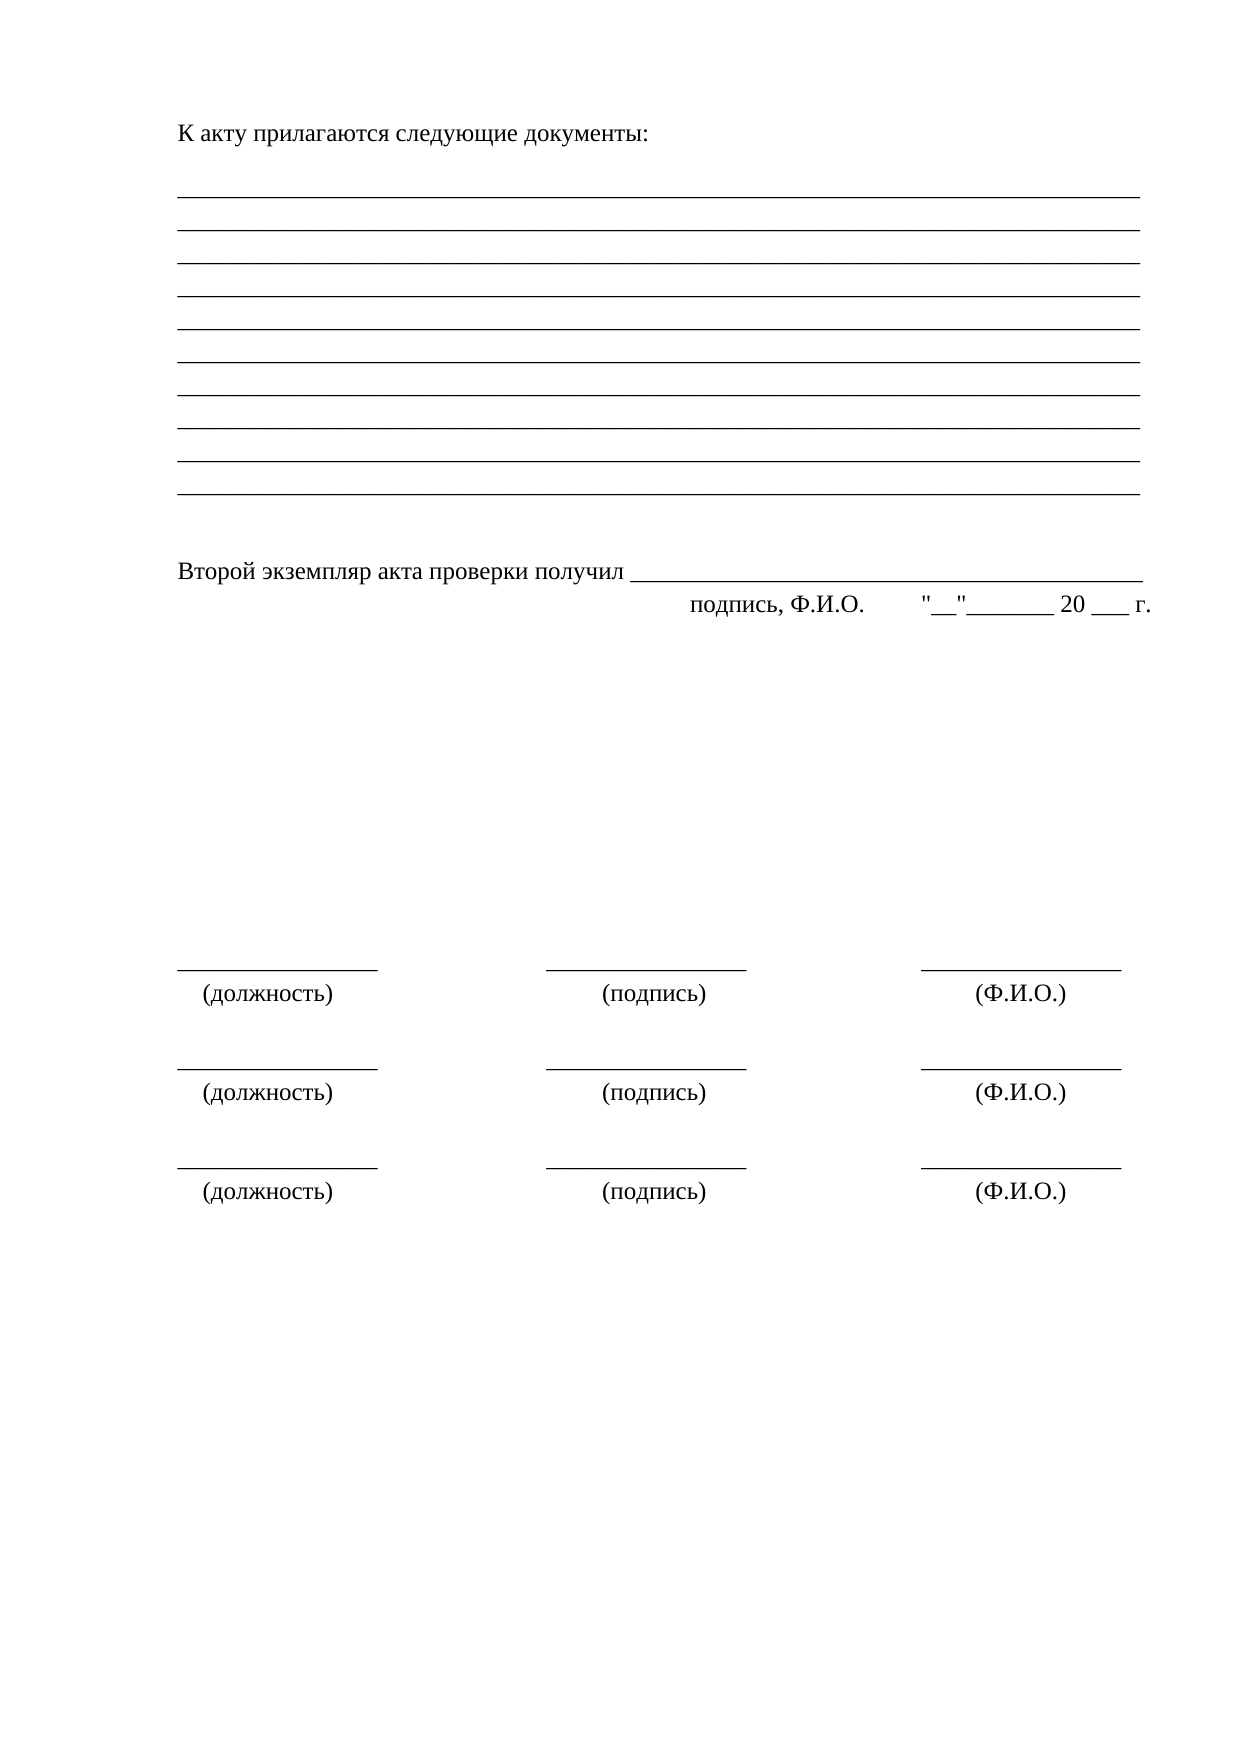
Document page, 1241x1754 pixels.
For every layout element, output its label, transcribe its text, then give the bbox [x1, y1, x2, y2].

text _____________________________________________________________________________ [177, 469, 1152, 498]
text ________________ ________________ ________________ [177, 1044, 1152, 1073]
text Второй экземпляр акта проверки получил _________________________________________ [177, 556, 1152, 585]
text подпись, Ф.И.О. "__"_______ 20 ___ г. [177, 589, 1152, 618]
text ________________ ________________ ________________ [177, 1143, 1152, 1172]
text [177, 205, 1152, 234]
text _____________________________________________________________________________ [177, 403, 1152, 432]
text (должность) (подпись) (Ф.И.О.) [177, 1176, 1152, 1205]
text К акту прилагаются следующие документы: [177, 118, 1152, 147]
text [177, 172, 1152, 201]
text (должность) (подпись) (Ф.И.О.) [177, 978, 1152, 1007]
text _____________________________________________________________________________ [177, 337, 1152, 366]
text _____________________________________________________________________________ [177, 370, 1152, 399]
text _____________________________________________________________________________ [177, 238, 1152, 267]
text _____________________________________________________________________________ [177, 436, 1152, 465]
text (должность) (подпись) (Ф.И.О.) [177, 1077, 1152, 1106]
text _____________________________________________________________________________ [177, 304, 1152, 333]
text _____________________________________________________________________________ [177, 271, 1152, 300]
text ________________ ________________ ________________ [177, 945, 1152, 974]
